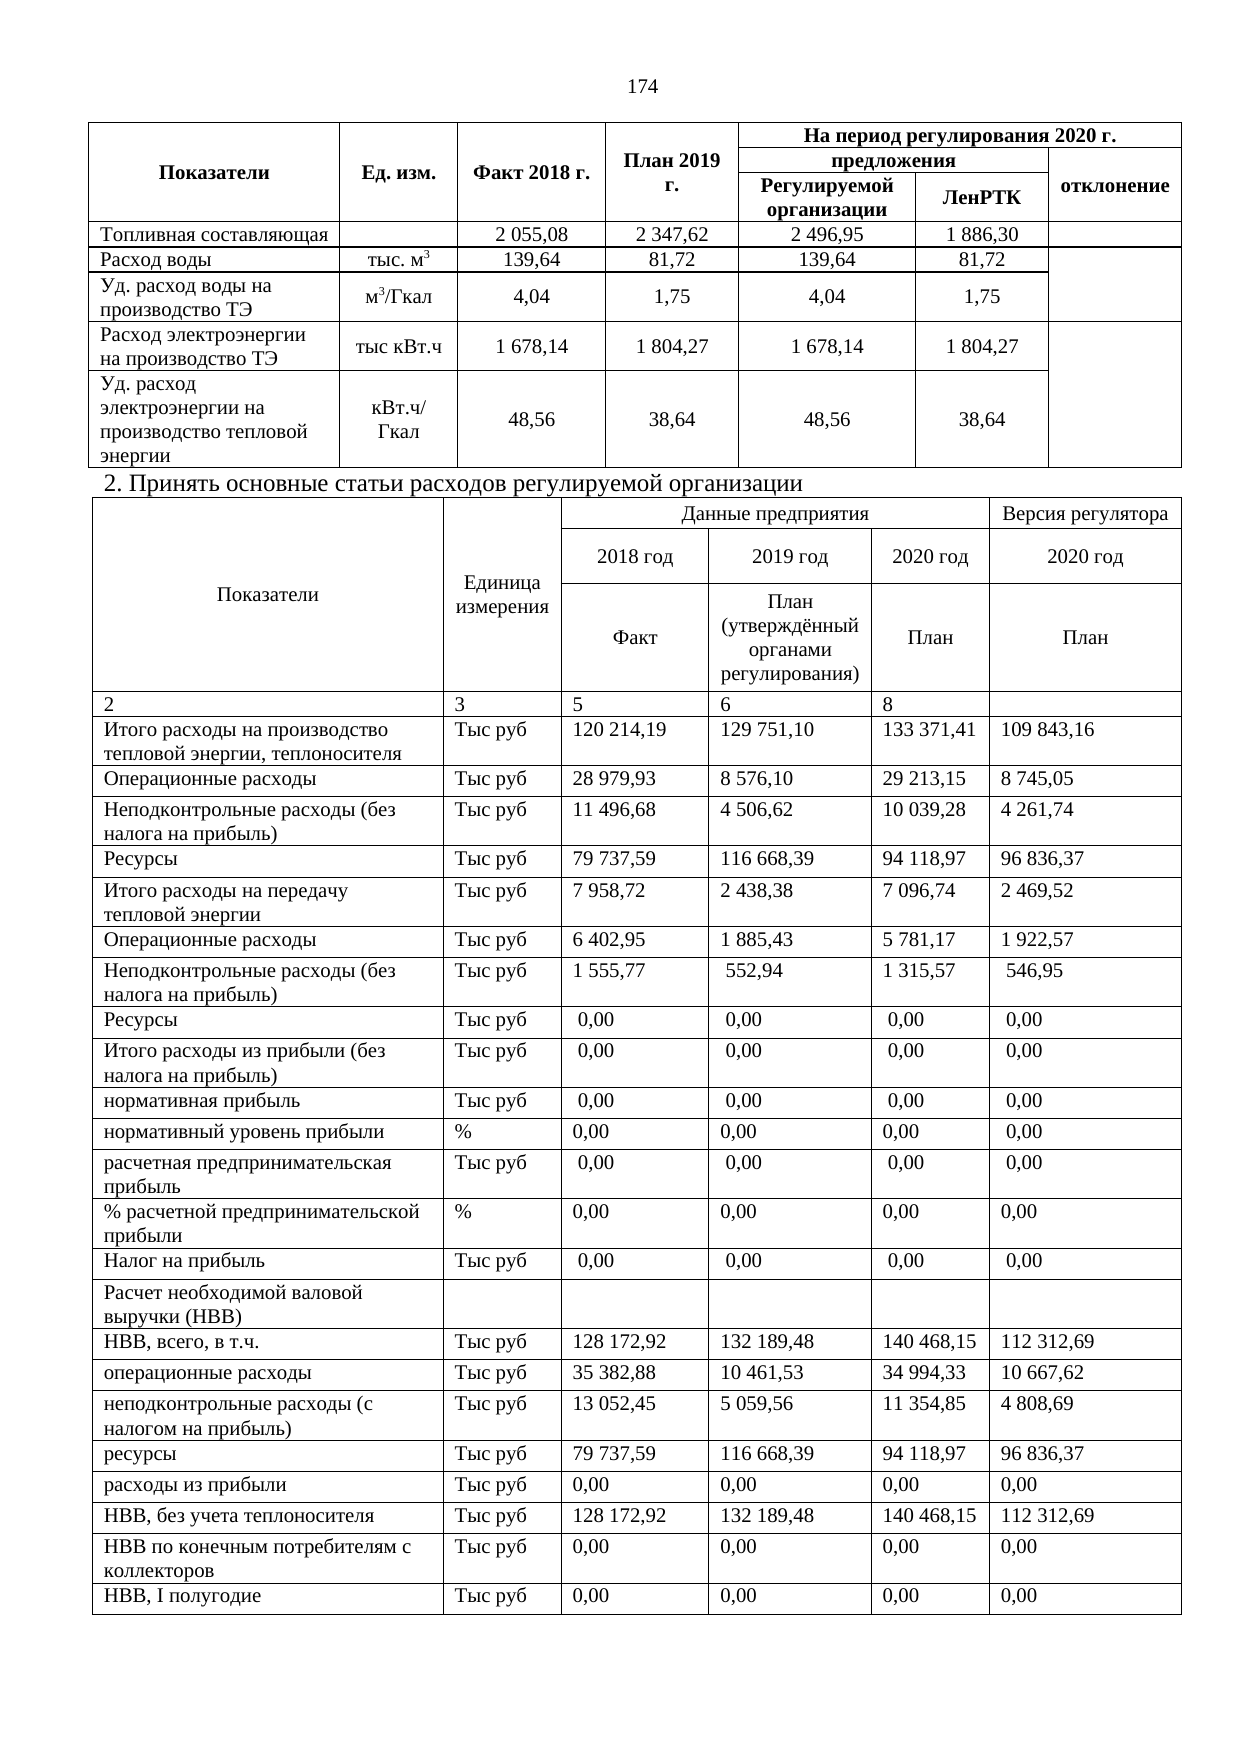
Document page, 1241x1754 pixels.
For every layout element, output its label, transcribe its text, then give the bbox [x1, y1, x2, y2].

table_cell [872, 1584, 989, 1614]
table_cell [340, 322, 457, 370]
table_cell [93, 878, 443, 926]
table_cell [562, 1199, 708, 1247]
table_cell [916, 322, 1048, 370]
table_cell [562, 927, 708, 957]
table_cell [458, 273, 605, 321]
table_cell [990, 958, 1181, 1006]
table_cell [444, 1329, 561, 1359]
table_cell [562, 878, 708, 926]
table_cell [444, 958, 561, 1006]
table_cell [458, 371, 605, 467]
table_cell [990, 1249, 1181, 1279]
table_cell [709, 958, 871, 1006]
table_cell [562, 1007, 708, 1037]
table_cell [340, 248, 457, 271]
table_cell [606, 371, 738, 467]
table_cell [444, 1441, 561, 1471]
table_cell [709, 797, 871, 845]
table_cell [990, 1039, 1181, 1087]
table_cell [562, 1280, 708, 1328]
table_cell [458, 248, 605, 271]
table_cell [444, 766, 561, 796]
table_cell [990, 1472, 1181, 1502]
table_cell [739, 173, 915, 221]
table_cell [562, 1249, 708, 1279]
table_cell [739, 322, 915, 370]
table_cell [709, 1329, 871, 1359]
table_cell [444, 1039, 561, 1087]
text 2. Принять основные статьи расходов регулируемой организации [103, 468, 1181, 497]
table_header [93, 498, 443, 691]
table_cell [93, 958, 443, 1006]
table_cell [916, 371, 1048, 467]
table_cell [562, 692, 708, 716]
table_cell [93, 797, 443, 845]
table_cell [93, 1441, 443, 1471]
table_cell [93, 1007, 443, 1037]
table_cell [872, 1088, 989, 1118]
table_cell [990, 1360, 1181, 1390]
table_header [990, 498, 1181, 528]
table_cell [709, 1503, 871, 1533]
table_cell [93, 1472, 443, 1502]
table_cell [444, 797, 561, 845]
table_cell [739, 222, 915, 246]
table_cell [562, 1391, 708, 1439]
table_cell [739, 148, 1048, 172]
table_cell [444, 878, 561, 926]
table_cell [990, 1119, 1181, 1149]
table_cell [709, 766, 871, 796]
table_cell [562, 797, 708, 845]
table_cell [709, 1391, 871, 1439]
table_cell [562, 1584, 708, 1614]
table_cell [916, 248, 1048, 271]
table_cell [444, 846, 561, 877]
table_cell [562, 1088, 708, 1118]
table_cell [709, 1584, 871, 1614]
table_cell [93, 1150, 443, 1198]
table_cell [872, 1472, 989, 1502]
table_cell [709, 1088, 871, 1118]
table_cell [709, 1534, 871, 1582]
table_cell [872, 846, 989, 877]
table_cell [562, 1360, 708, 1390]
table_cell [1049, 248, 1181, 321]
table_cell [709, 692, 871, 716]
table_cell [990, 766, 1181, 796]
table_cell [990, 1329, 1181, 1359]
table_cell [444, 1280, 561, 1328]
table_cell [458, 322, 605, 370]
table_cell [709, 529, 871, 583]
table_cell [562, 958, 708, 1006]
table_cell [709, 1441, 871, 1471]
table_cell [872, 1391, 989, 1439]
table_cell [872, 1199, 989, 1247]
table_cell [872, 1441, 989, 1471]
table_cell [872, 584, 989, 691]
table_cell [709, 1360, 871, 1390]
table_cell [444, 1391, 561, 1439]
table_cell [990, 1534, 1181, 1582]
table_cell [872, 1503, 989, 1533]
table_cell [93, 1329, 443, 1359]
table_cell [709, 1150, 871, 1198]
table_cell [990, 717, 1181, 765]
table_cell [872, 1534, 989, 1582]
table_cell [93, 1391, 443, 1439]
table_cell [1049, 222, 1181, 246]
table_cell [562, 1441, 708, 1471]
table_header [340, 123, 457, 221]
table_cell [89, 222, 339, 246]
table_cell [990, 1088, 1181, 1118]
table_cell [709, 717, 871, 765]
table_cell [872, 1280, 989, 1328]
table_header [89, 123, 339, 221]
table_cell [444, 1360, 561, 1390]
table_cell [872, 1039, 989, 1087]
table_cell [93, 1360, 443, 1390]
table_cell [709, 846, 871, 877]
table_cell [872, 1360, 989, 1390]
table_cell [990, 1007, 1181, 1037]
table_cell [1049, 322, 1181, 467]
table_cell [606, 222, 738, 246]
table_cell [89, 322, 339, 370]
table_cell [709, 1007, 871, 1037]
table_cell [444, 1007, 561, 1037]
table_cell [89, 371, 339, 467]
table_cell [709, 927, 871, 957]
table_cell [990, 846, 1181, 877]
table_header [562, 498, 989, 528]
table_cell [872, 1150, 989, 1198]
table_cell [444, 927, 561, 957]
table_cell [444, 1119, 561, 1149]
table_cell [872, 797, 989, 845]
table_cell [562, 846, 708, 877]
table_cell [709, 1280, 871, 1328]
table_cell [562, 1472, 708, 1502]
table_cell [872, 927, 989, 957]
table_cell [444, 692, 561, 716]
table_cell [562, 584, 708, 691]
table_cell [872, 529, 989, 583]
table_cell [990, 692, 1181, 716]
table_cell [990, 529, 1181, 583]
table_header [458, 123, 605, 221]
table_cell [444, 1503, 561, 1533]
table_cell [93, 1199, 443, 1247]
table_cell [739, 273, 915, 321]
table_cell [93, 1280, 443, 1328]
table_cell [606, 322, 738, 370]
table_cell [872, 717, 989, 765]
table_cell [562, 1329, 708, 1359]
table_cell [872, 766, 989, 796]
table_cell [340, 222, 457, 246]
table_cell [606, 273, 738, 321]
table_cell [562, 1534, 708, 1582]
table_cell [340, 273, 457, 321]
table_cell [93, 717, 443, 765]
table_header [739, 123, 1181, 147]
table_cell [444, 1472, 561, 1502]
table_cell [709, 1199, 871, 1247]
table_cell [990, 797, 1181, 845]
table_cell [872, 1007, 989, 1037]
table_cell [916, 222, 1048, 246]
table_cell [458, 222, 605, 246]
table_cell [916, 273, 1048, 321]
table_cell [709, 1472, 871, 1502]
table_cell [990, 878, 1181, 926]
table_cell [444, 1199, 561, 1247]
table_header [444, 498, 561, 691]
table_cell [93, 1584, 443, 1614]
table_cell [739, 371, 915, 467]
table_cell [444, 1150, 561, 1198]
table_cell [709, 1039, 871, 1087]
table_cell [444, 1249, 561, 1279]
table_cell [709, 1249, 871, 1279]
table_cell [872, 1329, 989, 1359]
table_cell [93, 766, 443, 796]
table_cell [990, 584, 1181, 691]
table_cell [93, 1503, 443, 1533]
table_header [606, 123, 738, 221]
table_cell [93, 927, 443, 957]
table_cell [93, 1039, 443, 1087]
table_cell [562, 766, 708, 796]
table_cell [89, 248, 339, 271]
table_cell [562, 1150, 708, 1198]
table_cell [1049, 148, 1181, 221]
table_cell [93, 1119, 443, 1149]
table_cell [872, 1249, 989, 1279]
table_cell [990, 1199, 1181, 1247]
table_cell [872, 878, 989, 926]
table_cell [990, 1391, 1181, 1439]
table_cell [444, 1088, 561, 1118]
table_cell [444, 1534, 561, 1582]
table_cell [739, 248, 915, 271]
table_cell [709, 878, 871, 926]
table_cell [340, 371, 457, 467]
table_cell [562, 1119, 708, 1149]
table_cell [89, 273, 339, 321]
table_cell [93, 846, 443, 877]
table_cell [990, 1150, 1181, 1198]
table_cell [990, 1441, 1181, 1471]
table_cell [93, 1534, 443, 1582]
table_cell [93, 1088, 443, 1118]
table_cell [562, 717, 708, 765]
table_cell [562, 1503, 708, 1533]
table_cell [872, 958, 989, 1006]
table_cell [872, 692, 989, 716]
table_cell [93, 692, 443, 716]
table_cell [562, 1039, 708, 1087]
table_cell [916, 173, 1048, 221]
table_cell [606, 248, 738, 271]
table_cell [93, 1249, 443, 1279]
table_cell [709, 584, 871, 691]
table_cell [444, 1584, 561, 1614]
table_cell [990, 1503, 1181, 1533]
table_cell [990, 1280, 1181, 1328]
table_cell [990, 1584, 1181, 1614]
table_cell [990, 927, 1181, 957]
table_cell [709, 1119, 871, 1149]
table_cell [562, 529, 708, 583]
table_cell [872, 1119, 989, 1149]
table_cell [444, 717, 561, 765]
